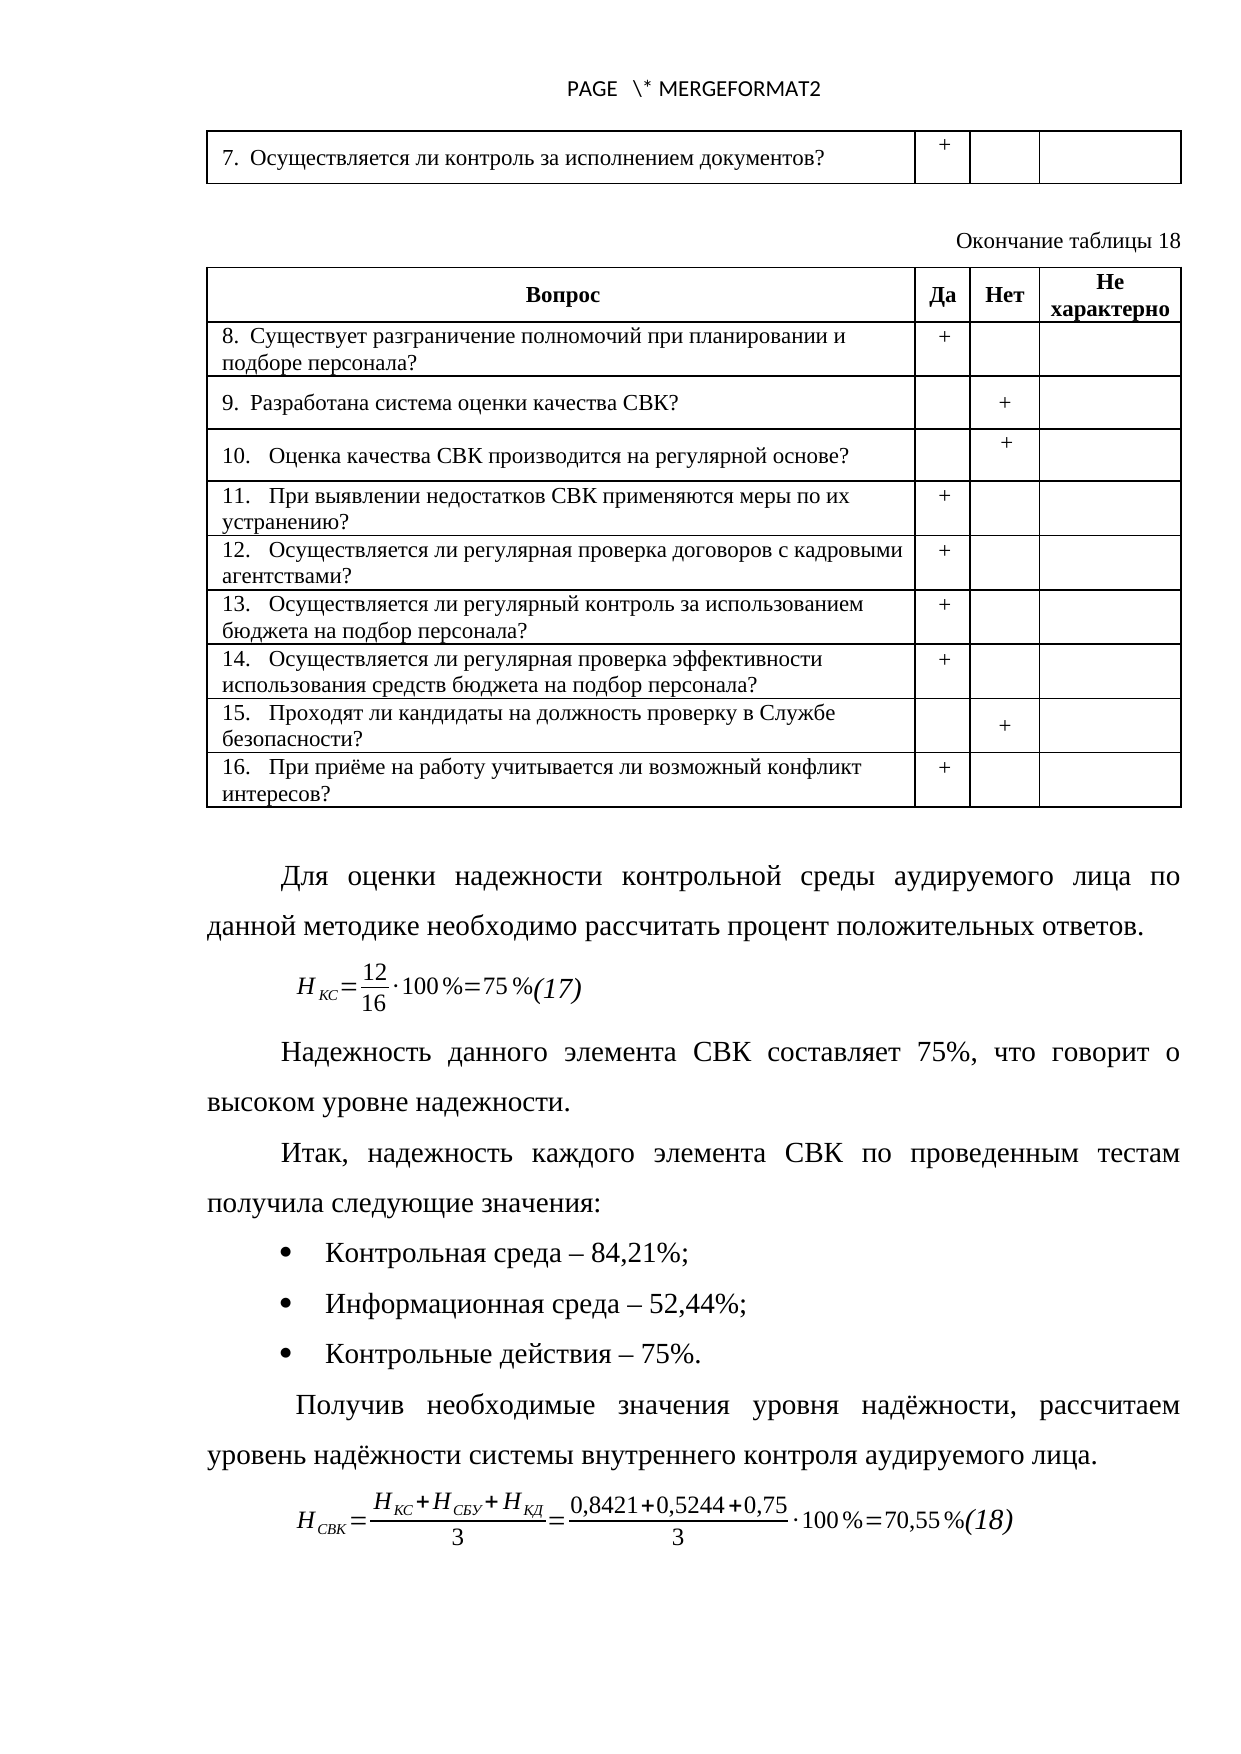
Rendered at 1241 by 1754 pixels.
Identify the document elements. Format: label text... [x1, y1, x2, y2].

table_header Да [916, 268, 969, 321]
table_cell [1040, 591, 1180, 643]
table_cell + [916, 591, 969, 643]
table_cell [916, 699, 969, 752]
table_cell [971, 591, 1039, 643]
table_cell [971, 753, 1039, 806]
table_cell [971, 132, 1039, 182]
table_header Вопрос [208, 268, 914, 321]
table_cell + [916, 132, 969, 182]
table_cell [1040, 482, 1180, 535]
table_cell [1040, 536, 1180, 589]
table_cell + [971, 699, 1039, 752]
table_cell + [916, 482, 969, 535]
table_cell [1040, 699, 1180, 752]
table_cell [1040, 132, 1180, 182]
table_header Нет [971, 268, 1039, 321]
table_cell + [971, 377, 1039, 428]
table_cell + [916, 753, 969, 806]
text (18) [207, 1487, 1181, 1550]
table_cell При приёме на работу учитывается ли возможный конфликт интересов? [208, 753, 914, 806]
list Для оценки надежности контрольной среды аудируемого лица по данной методике необходимо рассчитать процент положительных ответов. [207, 858, 1181, 942]
table_cell При выявлении недостатков СВК применяются меры по их устранению? [208, 482, 914, 535]
table_cell + [916, 323, 969, 375]
list Информационная среда – 52,44%; [281, 1286, 1181, 1319]
table_cell Существует разграничение полномочий при планировании и подборе персонала? [208, 323, 914, 375]
table_cell [916, 377, 969, 428]
table_cell Проходят ли кандидаты на должность проверку в Службе безопасности? [208, 699, 914, 752]
list Окончание таблицы 18 [207, 227, 1181, 253]
table_cell + [971, 430, 1039, 480]
table_cell [916, 430, 969, 480]
table_cell [1040, 430, 1180, 480]
text Получив необходимые значения уровня надёжности, рассчитаем уровень надёжности системы внутреннего контроля аудируемого лица. [207, 1387, 1181, 1471]
table_cell [1040, 753, 1180, 806]
table_cell [971, 323, 1039, 375]
table_cell [1040, 645, 1180, 697]
table_cell + [916, 645, 969, 697]
table_cell Осуществляется ли регулярная проверка эффективности использования средств бюджета на подбор персонала? [208, 645, 914, 697]
table_cell [971, 645, 1039, 697]
text (17) [207, 958, 1181, 1017]
table_header Не характерно [1040, 268, 1180, 321]
table_cell Оценка качества СВК производится на регулярной основе? [208, 430, 914, 480]
list Контрольная среда – 84,21%; [281, 1236, 1181, 1269]
table_cell [971, 482, 1039, 535]
list Итак, надежность каждого элемента СВК по проведенным тестам получила следующие значения: [207, 1135, 1181, 1219]
table_cell [971, 536, 1039, 589]
list Контрольные действия – 75%. [281, 1336, 1181, 1370]
table_cell [1040, 323, 1180, 375]
table_cell Осуществляется ли контроль за исполнением документов? [208, 132, 914, 182]
list Надежность данного элемента СВК составляет 75%, что говорит о высоком уровне надежности. [207, 1034, 1181, 1118]
table_cell [1040, 377, 1180, 428]
table_cell + [916, 536, 969, 589]
table_cell Осуществляется ли регулярный контроль за использованием бюджета на подбор персонала? [208, 591, 914, 643]
table_cell Разработана система оценки качества СВК? [208, 377, 914, 428]
table_cell Осуществляется ли регулярная проверка договоров с кадровыми агентствами? [208, 536, 914, 589]
